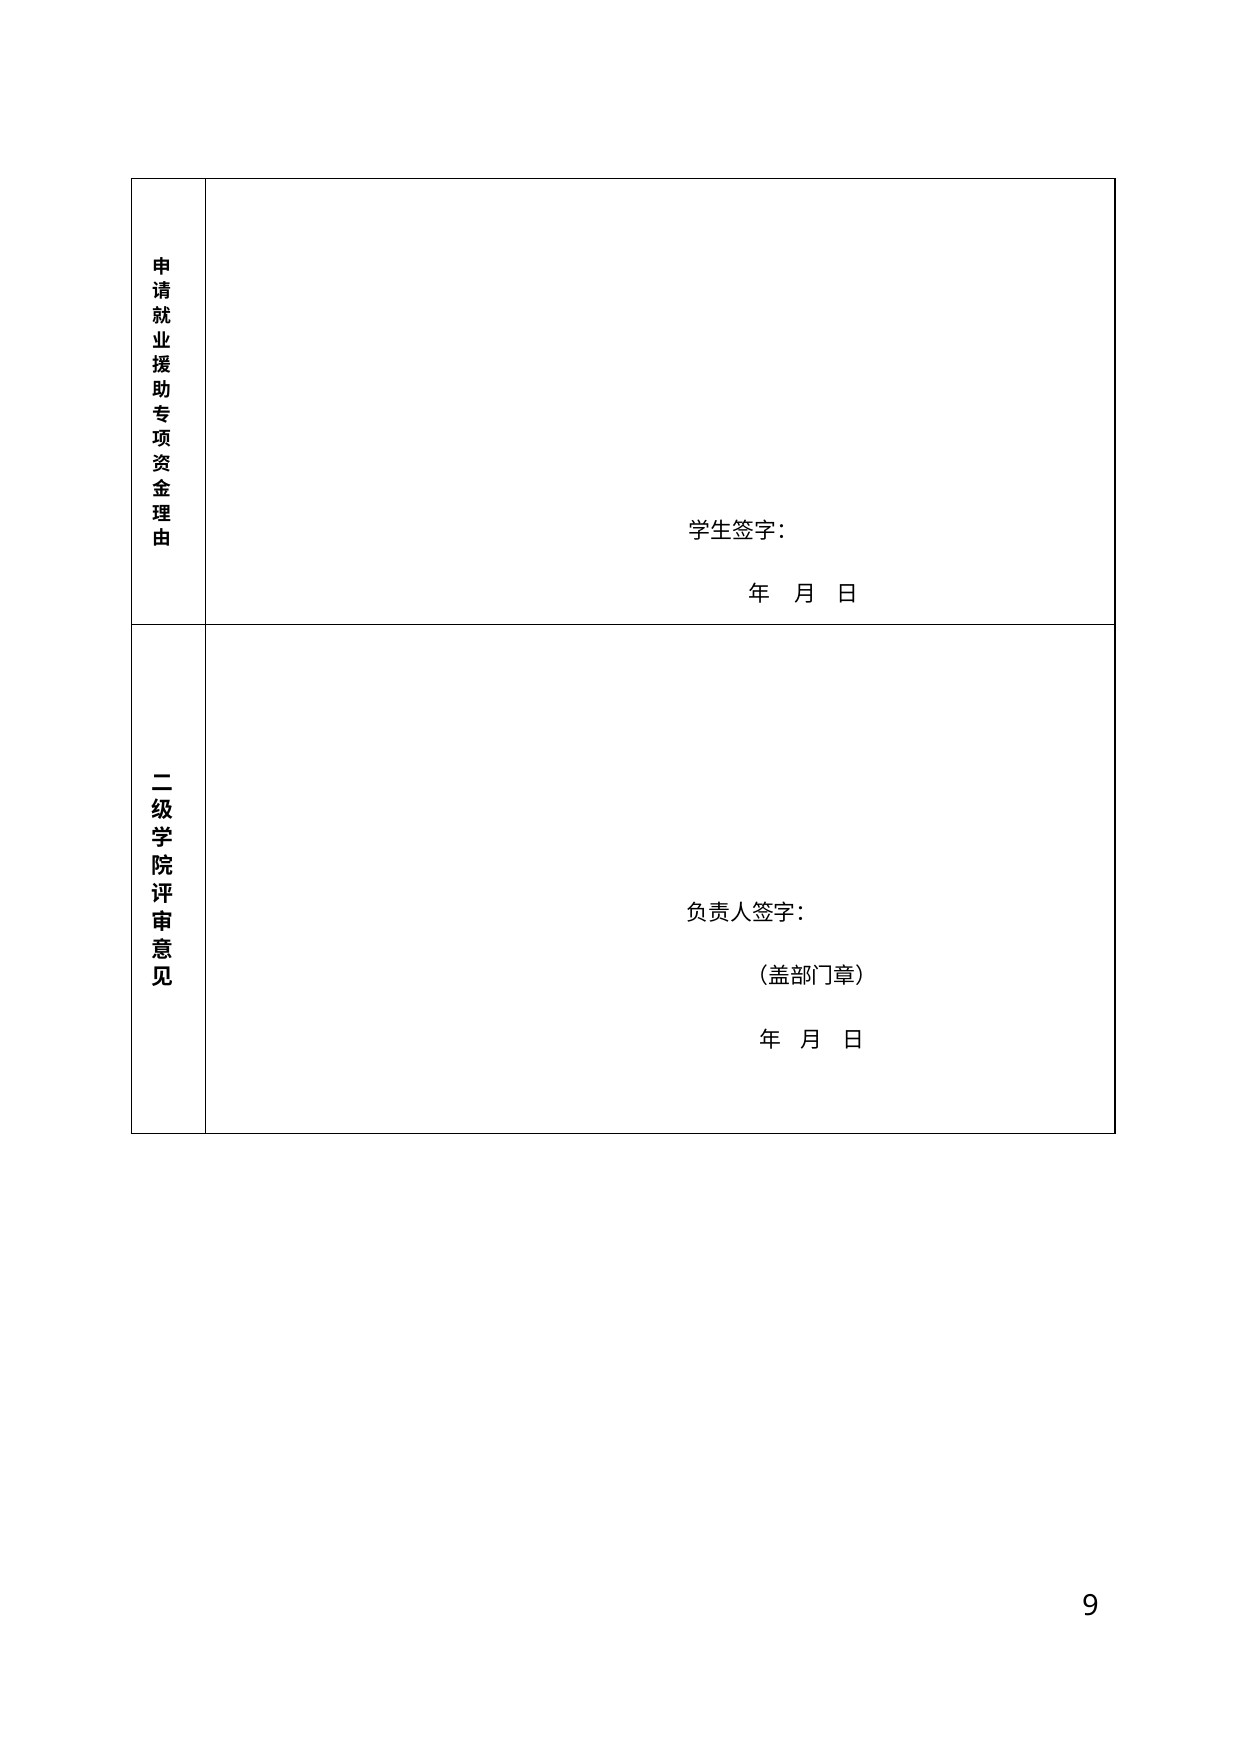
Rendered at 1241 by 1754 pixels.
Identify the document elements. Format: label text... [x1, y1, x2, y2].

table_cell 二级学院评审意见 [132, 625, 205, 1133]
table_cell 申请就业援助专项资金理由 [132, 179, 205, 624]
table_cell 学生签字： 年 月 日 [206, 179, 1114, 624]
table_cell 负责人签字： （盖部门章） 年 月 日 [206, 625, 1114, 1133]
